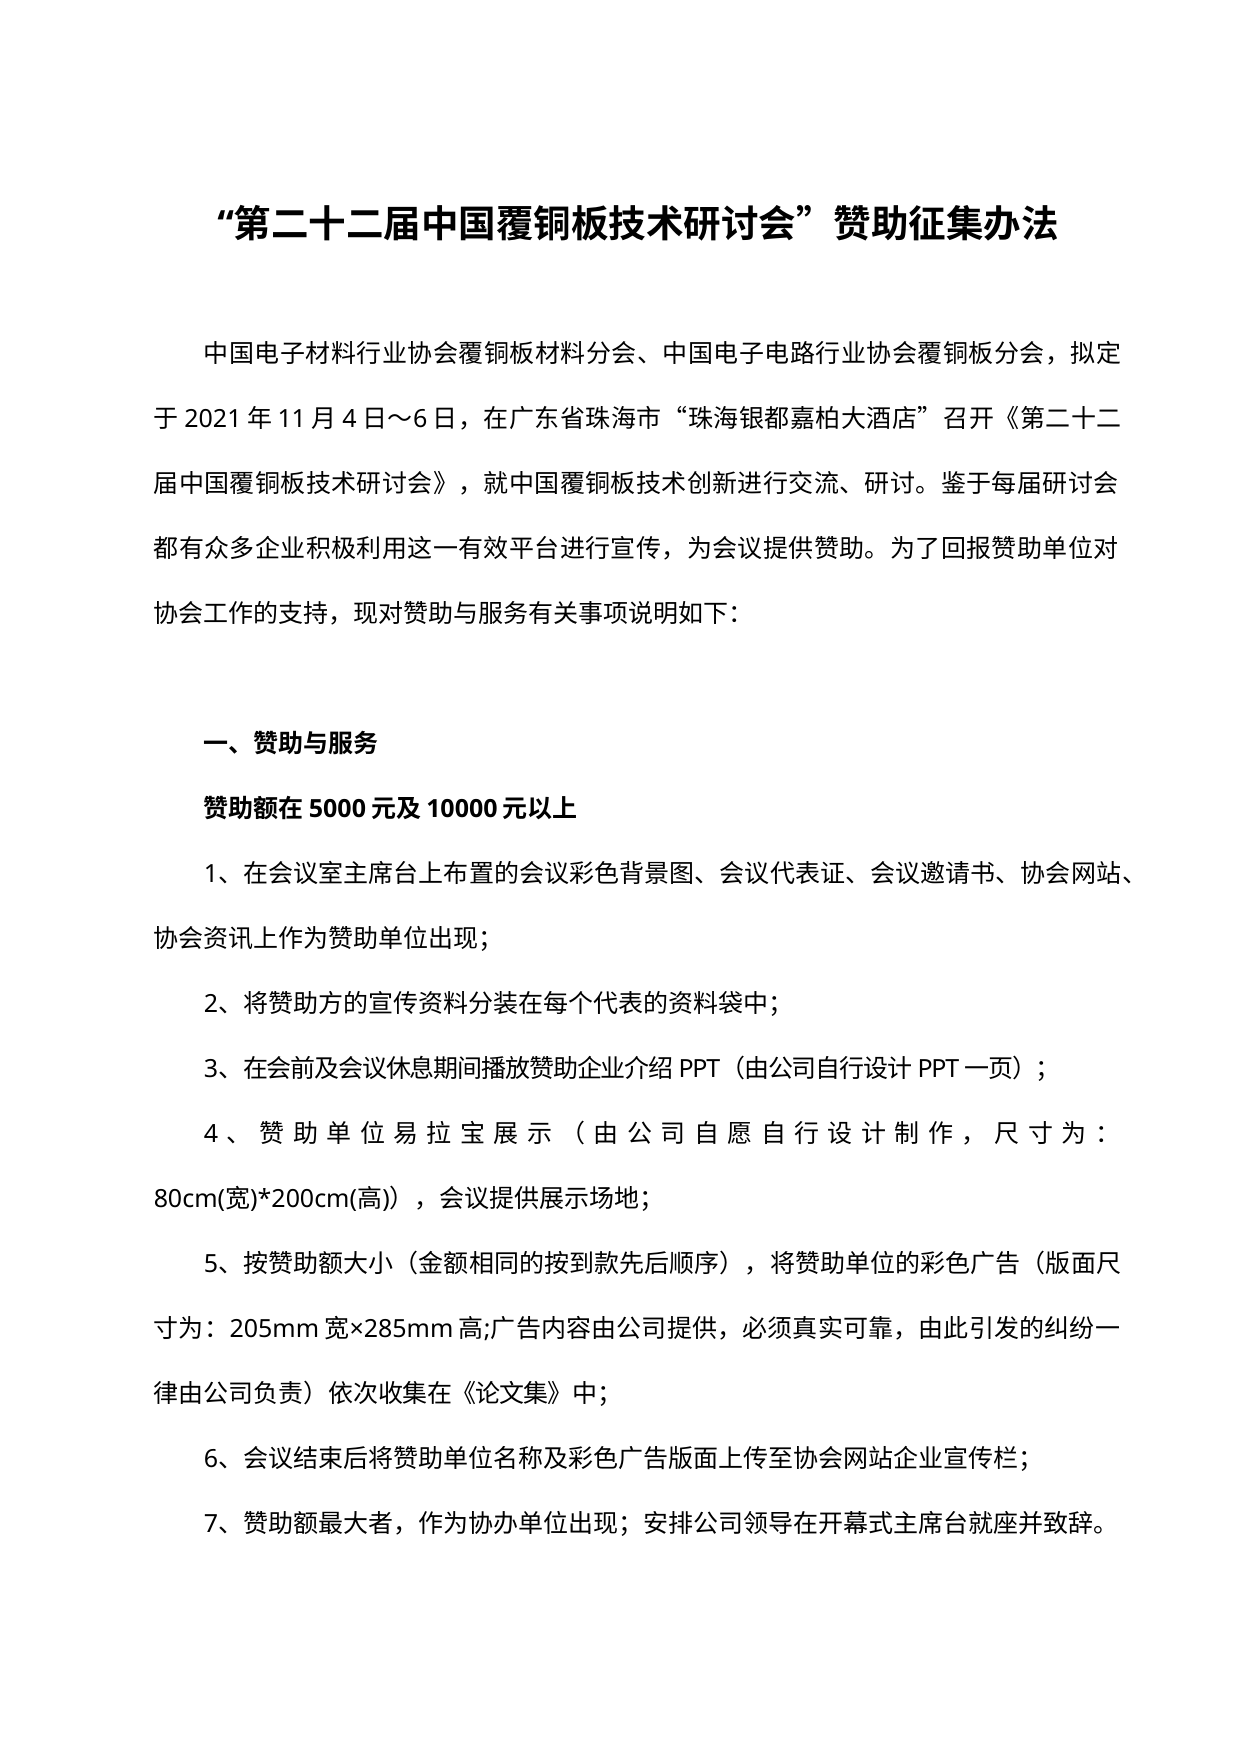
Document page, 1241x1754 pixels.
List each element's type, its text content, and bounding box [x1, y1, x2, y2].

text 7、赞助额最大者，作为协办单位出现；安排公司领导在开幕式主席台就座并致辞。 [153, 1489, 1122, 1554]
text 赞助额在5000元及10000元以上 [153, 774, 1122, 839]
text 4、赞助单位易拉宝展示（由公司自愿自行设计制作，尺寸为：80cm(宽)*200cm(高)），会议提供展示场地； [153, 1099, 1122, 1229]
text 中国电子材料行业协会覆铜板材料分会、中国电子电路行业协会覆铜板分会，拟定于2021年11月4日～6日，在广东省珠海市“珠海银都嘉柏大酒店”召开《第二十二届中国覆铜板技术研讨会》，就中国覆铜板技术创新进行交流、研讨。鉴于每届研讨会都有众多企业积极利用这一有效平台进行宣传，为会议提供赞助。为了回报赞助单位对协会工作的支持，现对赞助与服务有关事项说明如下： [153, 319, 1122, 644]
text 1、在会议室主席台上布置的会议彩色背景图、会议代表证、会议邀请书、协会网站、协会资讯上作为赞助单位出现； [153, 839, 1122, 969]
text 5、按赞助额大小（金额相同的按到款先后顺序），将赞助单位的彩色广告（版面尺寸为：205mm宽×285mm高;广告内容由公司提供，必须真实可靠，由此引发的纠纷一律由公司负责）依次收集在《论文集》中； [153, 1229, 1122, 1424]
text “第二十二届中国覆铜板技术研讨会”赞助征集办法 [153, 189, 1122, 254]
text 2、将赞助方的宣传资料分装在每个代表的资料袋中； [153, 969, 1122, 1034]
text 6、会议结束后将赞助单位名称及彩色广告版面上传至协会网站企业宣传栏； [153, 1424, 1122, 1489]
text 3、在会前及会议休息期间播放赞助企业介绍PPT（由公司自行设计PPT一页）； [153, 1034, 1122, 1099]
text 一、赞助与服务 [153, 709, 1122, 774]
